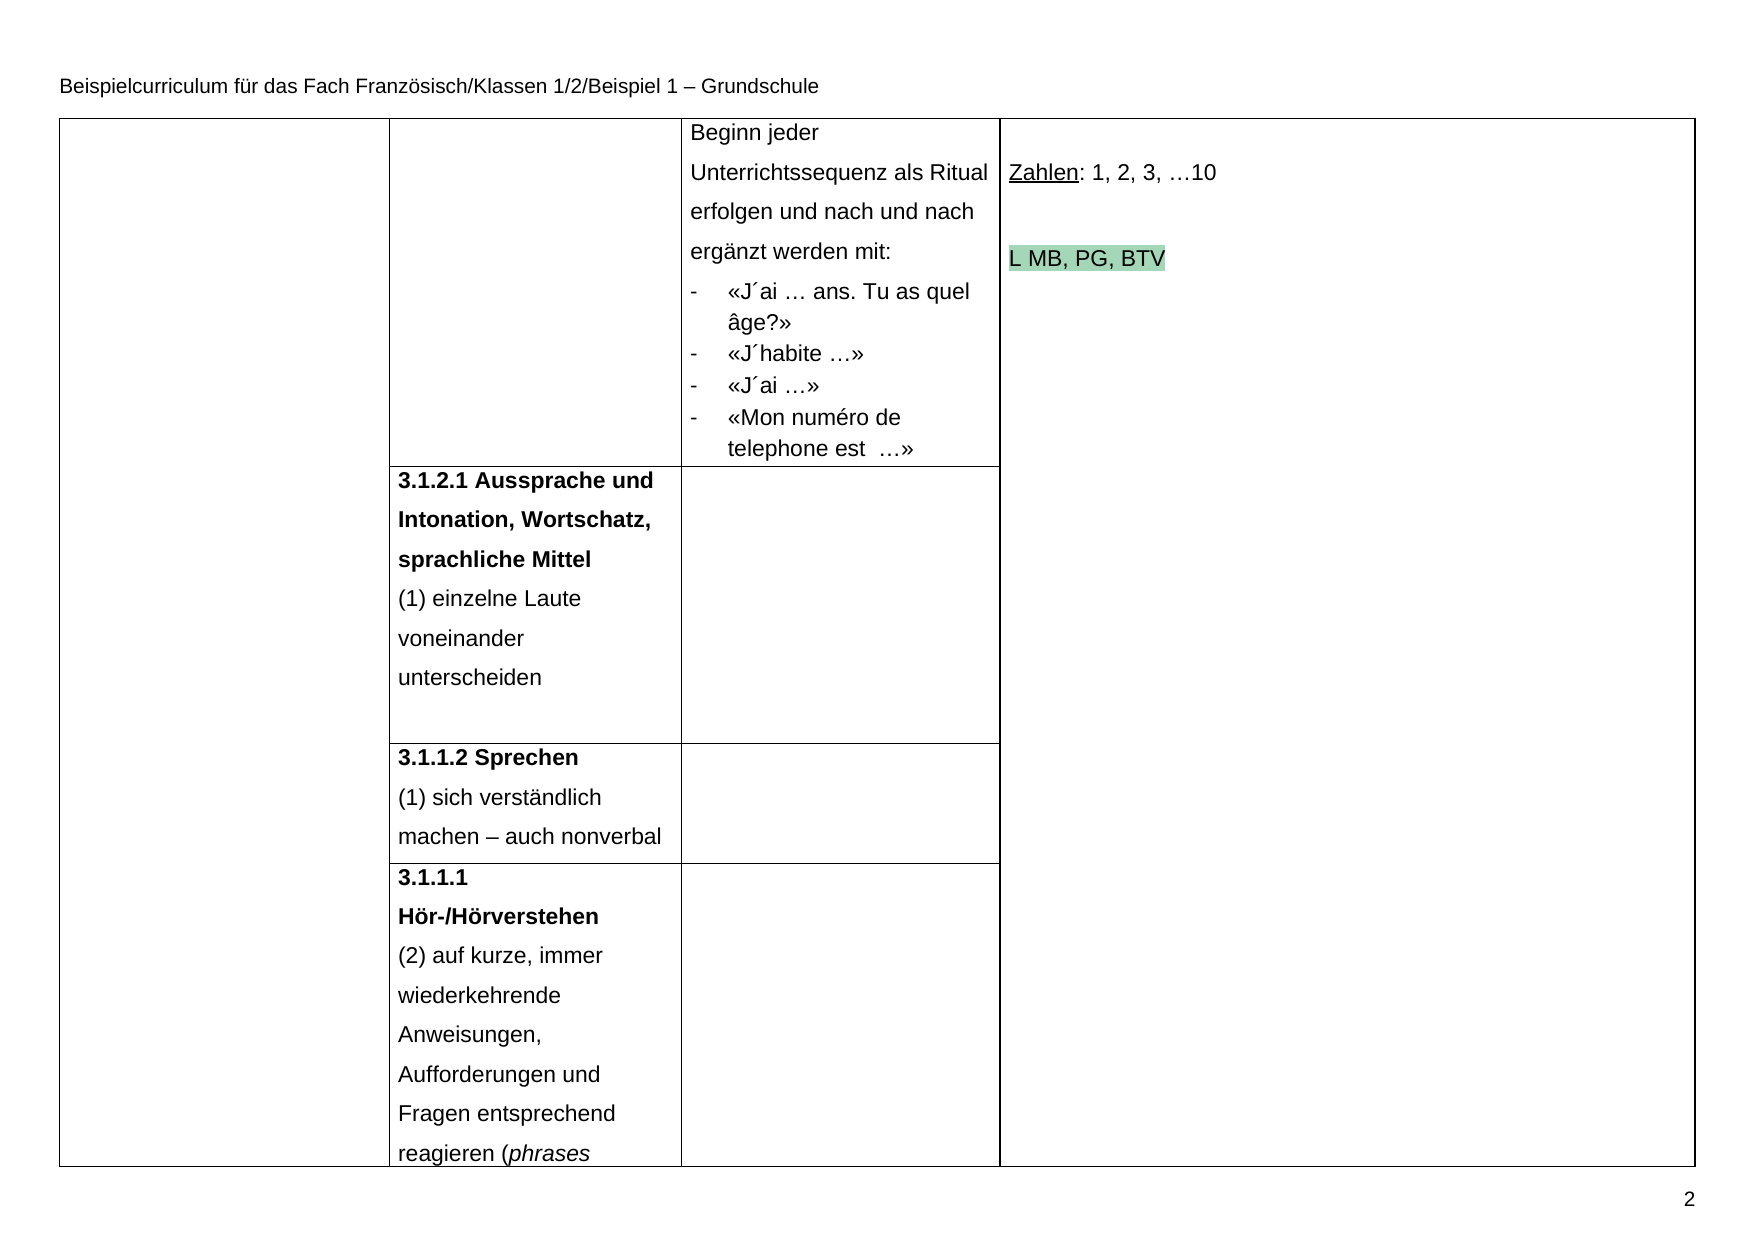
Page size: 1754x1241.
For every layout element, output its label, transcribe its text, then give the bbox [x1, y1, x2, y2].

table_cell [390, 864, 681, 1166]
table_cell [60, 119, 389, 1166]
table_cell 3.1.2.1 Aussprache und Intonation, Wortschatz, sprachliche Mittel (1) einzelne Laute voneinander unterscheiden [390, 467, 681, 743]
table_cell [682, 467, 999, 743]
table_cell [682, 864, 999, 1166]
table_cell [1001, 119, 1694, 1166]
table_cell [390, 119, 681, 466]
table_cell 3.1.1.2 Sprechen (1) sich verständlich machen – auch nonverbal [390, 744, 681, 862]
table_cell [682, 119, 999, 466]
table_cell [682, 744, 999, 862]
